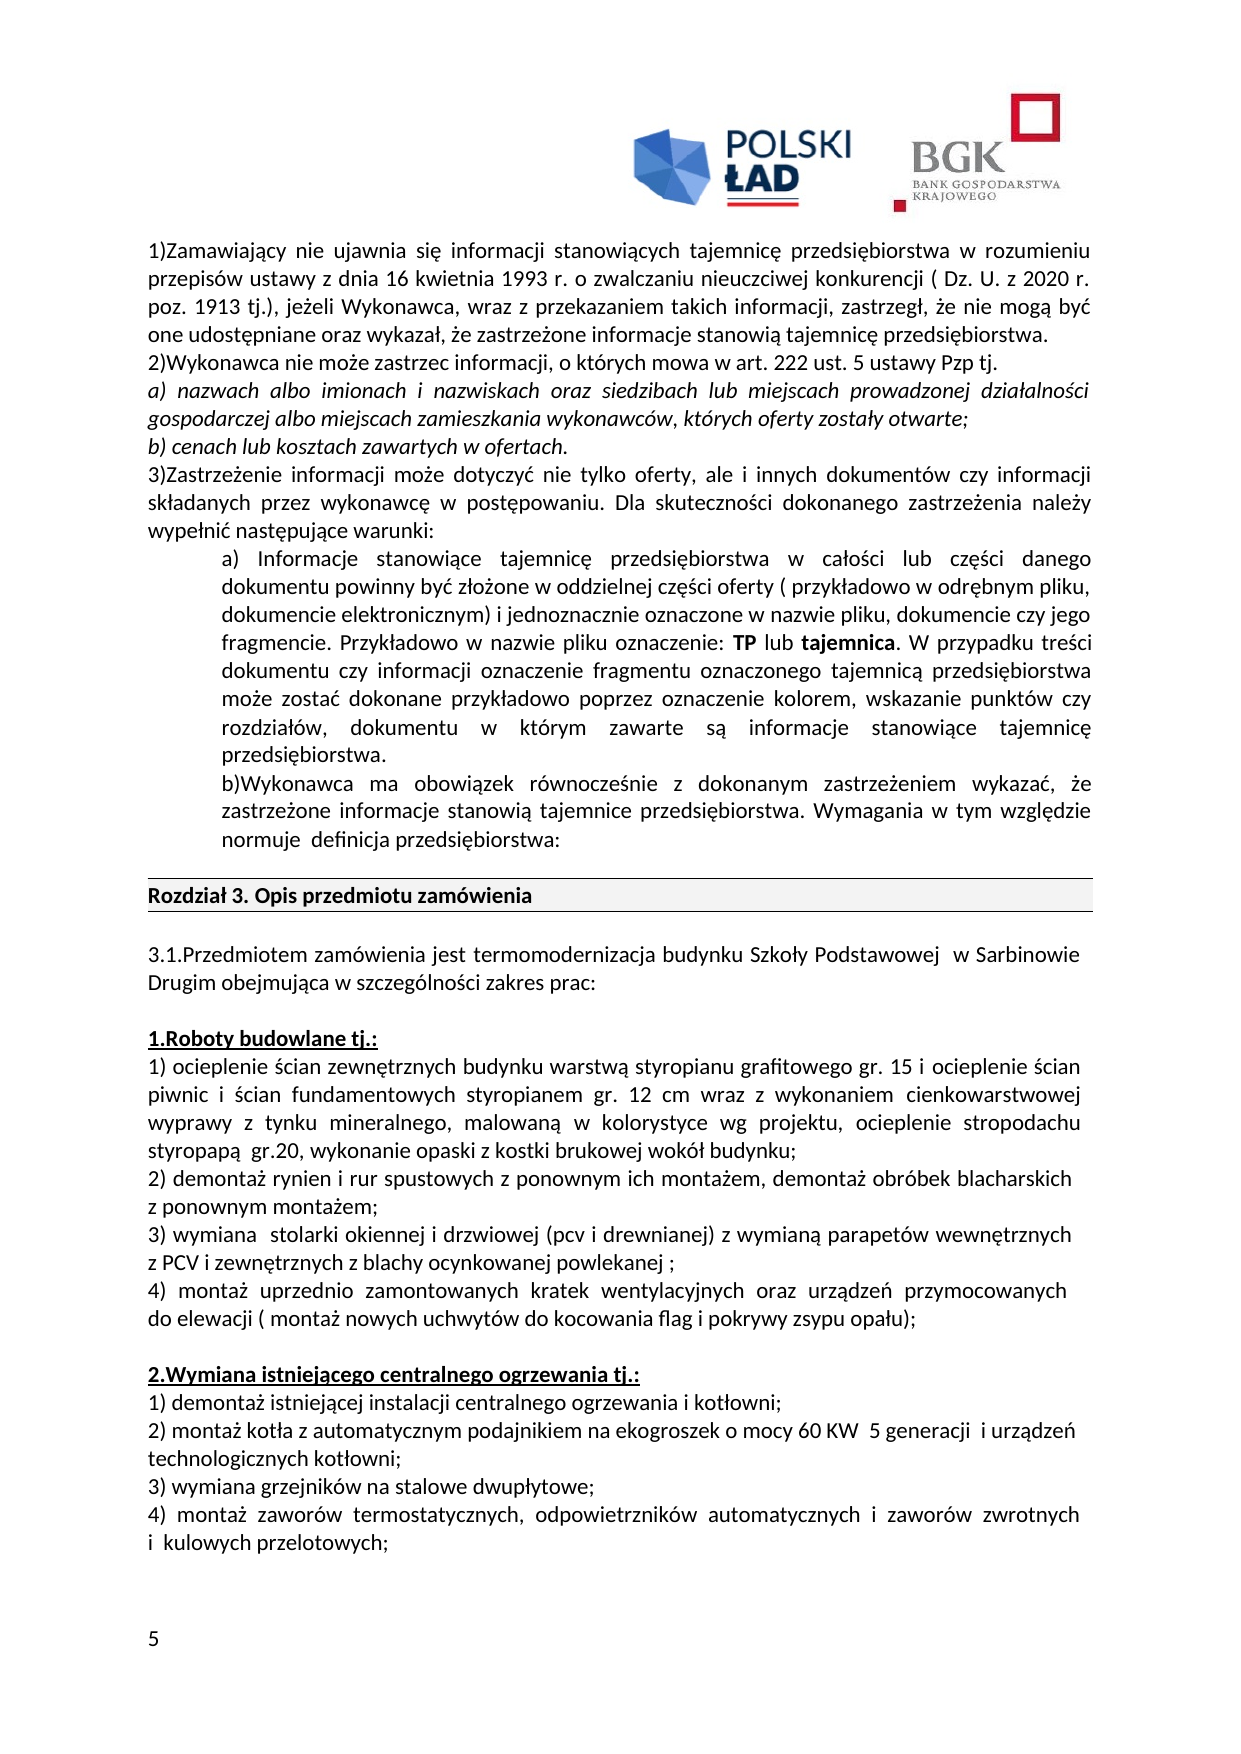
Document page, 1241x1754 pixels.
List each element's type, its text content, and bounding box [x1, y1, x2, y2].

subtitle Rozdział 3. Opis przedmiotu zamówienia [148, 879, 1093, 911]
text 3) wymiana stolarki okiennej i drzwiowej (pcv i drewnianej) z wymianą parapetów wewnętrznych z PCV i zewnętrznych z blachy ocynkowanej powlekanej ; [148, 1220, 1081, 1276]
text b)Wykonawca ma obowiązek równocześnie z dokonanym zastrzeżeniem wykazać, że zastrzeżone informacje stanowią tajemnice przedsiębiorstwa. Wymagania w tym względzie normuje definicja przedsiębiorstwa: [221, 769, 1093, 853]
text 3.1.Przedmiotem zamówienia jest termomodernizacja budynku Szkoły Podstawowej w Sarbinowie Drugim obejmująca w szczególności zakres prac: [148, 940, 1081, 996]
text 1)Zamawiający nie ujawnia się informacji stanowiących tajemnicę przedsiębiorstwa w rozumieniu przepisów ustawy z dnia 16 kwietnia 1993 r. o zwalczaniu nieuczciwej konkurencji ( Dz. U. z 2020 r. poz. 1913 tj.), jeżeli Wykonawca, wraz z przekazaniem takich informacji, zastrzegł, że nie mogą być one udostępniane oraz wykazał, że zastrzeżone informacje stanowią tajemnicę przedsiębiorstwa. [148, 236, 1093, 348]
text 4) montaż zaworów termostatycznych, odpowietrzników automatycznych i zaworów zwrotnych i kulowych przelotowych; [148, 1500, 1093, 1556]
text 2) montaż kotła z automatycznym podajnikiem na ekogroszek o mocy 60 KW 5 generacji i urządzeń technologicznych kotłowni; [148, 1416, 1093, 1472]
text 1.Roboty budowlane tj.: [148, 1024, 1081, 1052]
text 1) ocieplenie ścian zewnętrznych budynku warstwą styropianu grafitowego gr. 15 i ocieplenie ścian piwnic i ścian fundamentowych styropianem gr. 12 cm wraz z wykonaniem cienkowarstwowej wyprawy z tynku mineralnego, malowaną w kolorystyce wg projektu, ocieplenie stropodachu styropapą gr.20, wykonanie opaski z kostki brukowej wokół budynku; [148, 1052, 1081, 1164]
text 2)Wykonawca nie może zastrzec informacji, o których mowa w art. 222 ust. 5 ustawy Pzp tj. [148, 348, 1093, 376]
text a) Informacje stanowiące tajemnicę przedsiębiorstwa w całości lub części danego dokumentu powinny być złożone w oddzielnej części oferty ( przykładowo w odrębnym pliku, dokumencie elektronicznym) i jednoznacznie oznaczone w nazwie pliku, dokumencie czy jego fragmencie. Przykładowo w nazwie pliku oznaczenie: TP lub tajemnica. W przypadku treści dokumentu czy informacji oznaczenie fragmentu oznaczonego tajemnicą przedsiębiorstwa może zostać dokonane przykładowo poprzez oznaczenie kolorem, wskazanie punktów czy rozdziałów, dokumentu w którym zawarte są informacje stanowiące tajemnicę przedsiębiorstwa. [221, 544, 1093, 769]
text b) cenach lub kosztach zawartych w ofertach. [148, 432, 1093, 460]
text 2.Wymiana istniejącego centralnego ogrzewania tj.: [148, 1360, 1081, 1388]
text 2) demontaż rynien i rur spustowych z ponownym ich montażem, demontaż obróbek blacharskich z ponownym montażem; [148, 1164, 1081, 1220]
picture [613, 73, 1093, 237]
text a) nazwach albo imionach i nazwiskach oraz siedzibach lub miejscach prowadzonej działalności gospodarczej albo miejscach zamieszkania wykonawców, których oferty zostały otwarte; [148, 376, 1093, 432]
text 4) montaż uprzednio zamontowanych kratek wentylacyjnych oraz urządzeń przymocowanych do elewacji ( montaż nowych uchwytów do kocowania flag i pokrywy zsypu opału); [148, 1276, 1081, 1332]
text 3) wymiana grzejników na stalowe dwupłytowe; [148, 1472, 1093, 1500]
text 3)Zastrzeżenie informacji może dotyczyć nie tylko oferty, ale i innych dokumentów czy informacji składanych przez wykonawcę w postępowaniu. Dla skuteczności dokonanego zastrzeżenia należy wypełnić następujące warunki: [148, 460, 1093, 544]
text 1) demontaż istniejącej instalacji centralnego ogrzewania i kotłowni; [148, 1388, 1093, 1416]
